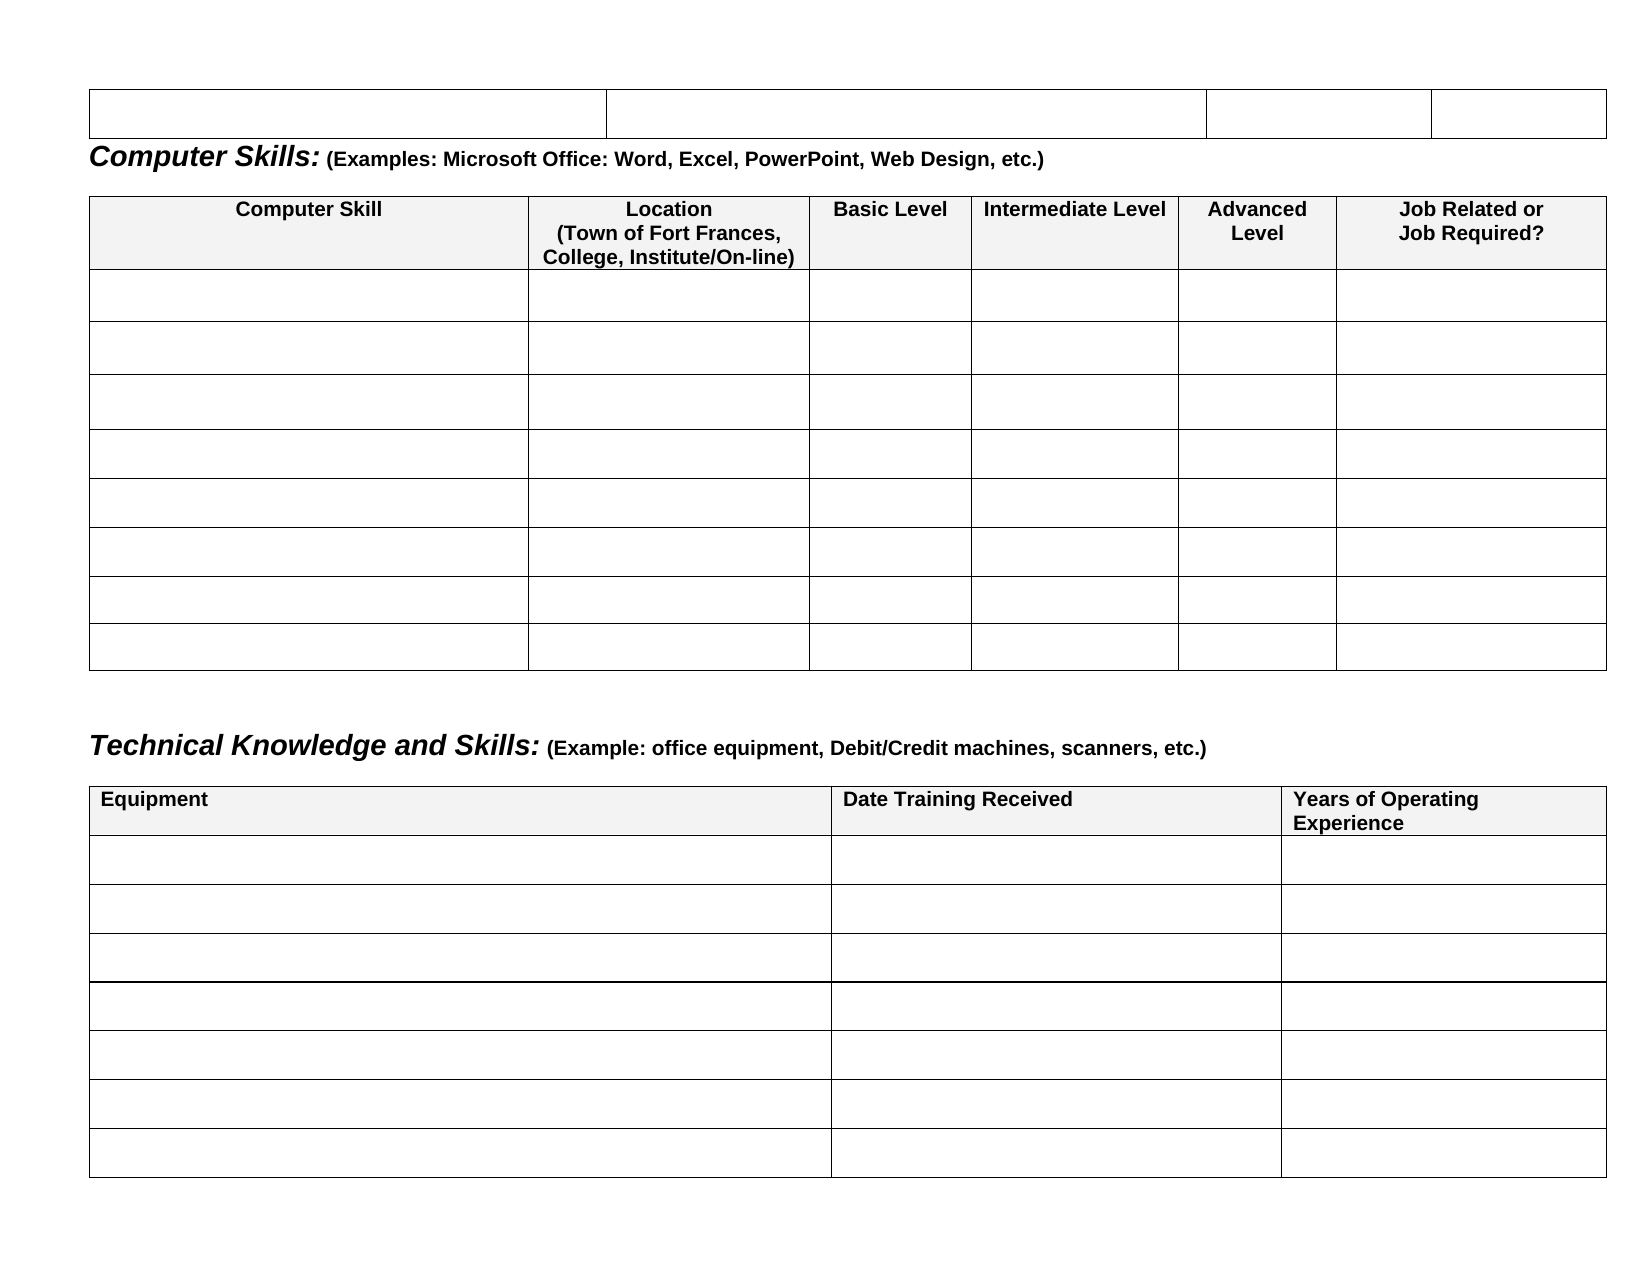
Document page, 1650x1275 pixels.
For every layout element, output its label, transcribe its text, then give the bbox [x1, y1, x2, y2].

table_cell [810, 577, 971, 623]
table_header Intermediate Level [972, 197, 1178, 269]
table_header Computer Skill [90, 197, 528, 269]
table_cell [832, 1080, 1281, 1128]
table_cell [1179, 624, 1336, 669]
table_cell [832, 934, 1281, 981]
table_header Advanced Level [1179, 197, 1336, 269]
table_cell [90, 836, 831, 883]
table_cell [810, 624, 971, 669]
table_cell [832, 1129, 1281, 1177]
table_cell [90, 322, 528, 374]
table_cell [90, 430, 528, 478]
table_cell [972, 479, 1178, 527]
table_cell [90, 1080, 831, 1128]
table_cell [972, 430, 1178, 478]
table_cell [90, 375, 528, 429]
table_cell [1179, 528, 1336, 576]
table_header Location (Town of Fort Frances, College, Institute/On-line) [529, 197, 809, 269]
table_cell [1282, 836, 1606, 883]
table_cell [1207, 90, 1431, 138]
table_cell [810, 479, 971, 527]
table_cell [90, 528, 528, 576]
table_cell [90, 577, 528, 623]
table_header Years of Operating Experience [1282, 787, 1606, 834]
table_header Equipment [90, 787, 831, 834]
table_cell [529, 322, 809, 374]
table_cell [972, 577, 1178, 623]
table_cell [529, 430, 809, 478]
table_cell [1337, 375, 1606, 429]
text Computer Skills: (Examples: Microsoft Office: Word, Excel, PowerPoint, Web Design, etc.) [89, 139, 1500, 172]
table_cell [1337, 270, 1606, 321]
table_cell [1432, 90, 1606, 138]
table_cell [832, 885, 1281, 932]
table_cell [1179, 322, 1336, 374]
table_cell [832, 836, 1281, 883]
table_cell [1179, 430, 1336, 478]
table_cell [1282, 1080, 1606, 1128]
table_cell [810, 528, 971, 576]
table_cell [90, 934, 831, 981]
table_cell [972, 528, 1178, 576]
table_cell [1337, 577, 1606, 623]
table_header Date Training Received [832, 787, 1281, 834]
table_cell [832, 1031, 1281, 1079]
table_cell [810, 322, 971, 374]
table_cell [529, 479, 809, 527]
table_cell [1179, 577, 1336, 623]
table_cell [90, 479, 528, 527]
table_cell [529, 624, 809, 669]
table_cell [1282, 1129, 1606, 1177]
text Technical Knowledge and Skills: (Example: office equipment, Debit/Credit machines, scanners, etc.) [89, 728, 1500, 762]
table_cell [529, 528, 809, 576]
table_cell [972, 375, 1178, 429]
table_cell [972, 322, 1178, 374]
table_cell [972, 624, 1178, 669]
table_cell [972, 270, 1178, 321]
table_cell [529, 577, 809, 623]
table_cell [1282, 934, 1606, 981]
table_cell [90, 885, 831, 932]
table_header Basic Level [810, 197, 971, 269]
table_cell [1282, 983, 1606, 1030]
table_cell [90, 270, 528, 321]
table_header Job Related or Job Required? [1337, 197, 1606, 269]
table_cell [1179, 270, 1336, 321]
table_cell [90, 90, 606, 138]
table_cell [90, 624, 528, 669]
table_cell [1337, 528, 1606, 576]
table_cell [90, 983, 831, 1030]
table_cell [90, 1031, 831, 1079]
table_cell [1282, 1031, 1606, 1079]
table_cell [529, 270, 809, 321]
table_cell [810, 430, 971, 478]
table_cell [1337, 624, 1606, 669]
table_cell [1337, 322, 1606, 374]
table_cell [1337, 479, 1606, 527]
table_cell [1179, 479, 1336, 527]
table_cell [1179, 375, 1336, 429]
table_cell [810, 375, 971, 429]
table_cell [1337, 430, 1606, 478]
table_cell [607, 90, 1206, 138]
table_cell [832, 983, 1281, 1030]
table_cell [1282, 885, 1606, 932]
table_cell [90, 1129, 831, 1177]
table_cell [810, 270, 971, 321]
table_cell [529, 375, 809, 429]
